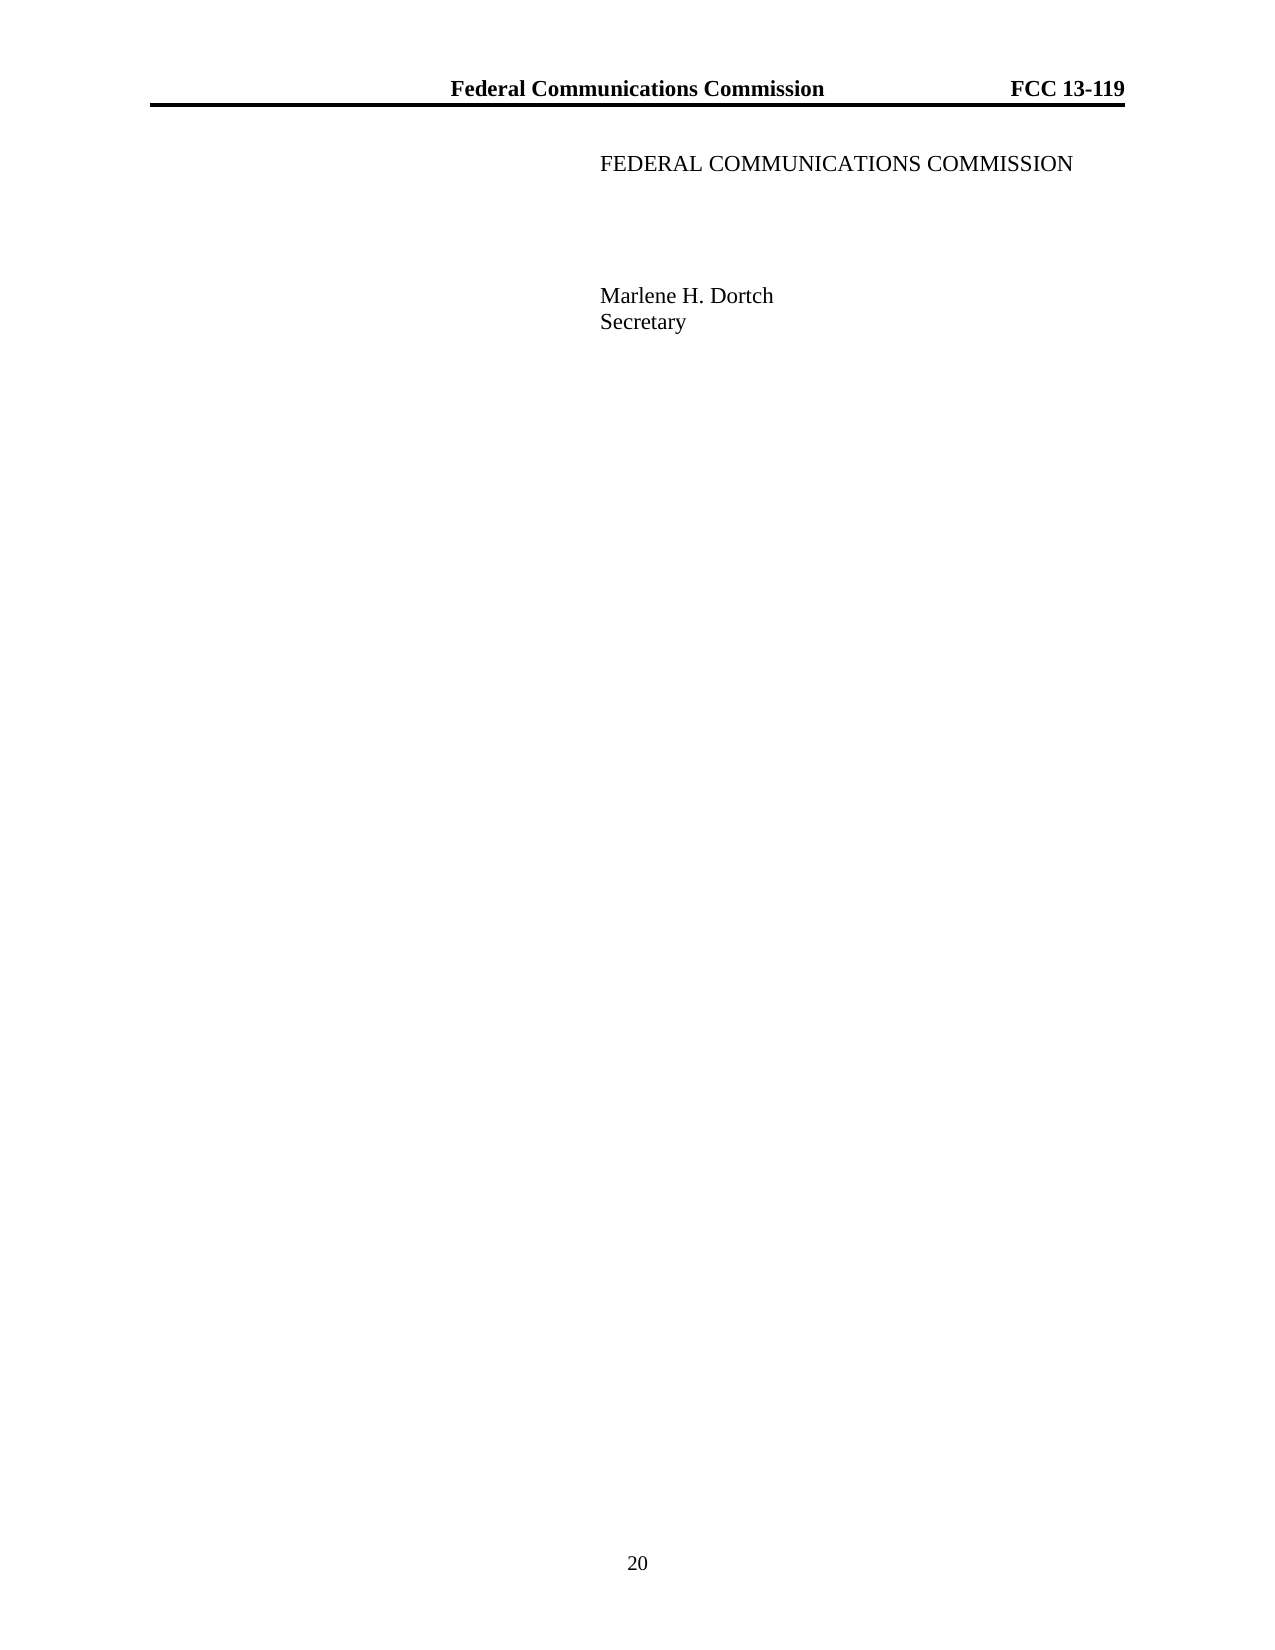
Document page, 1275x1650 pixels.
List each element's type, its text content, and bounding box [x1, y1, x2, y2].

text Marlene H. Dortch [600, 282, 1125, 308]
text Secretary [600, 308, 1125, 334]
text FEDERAL COMMUNICATIONS COMMISSION [600, 150, 1125, 176]
